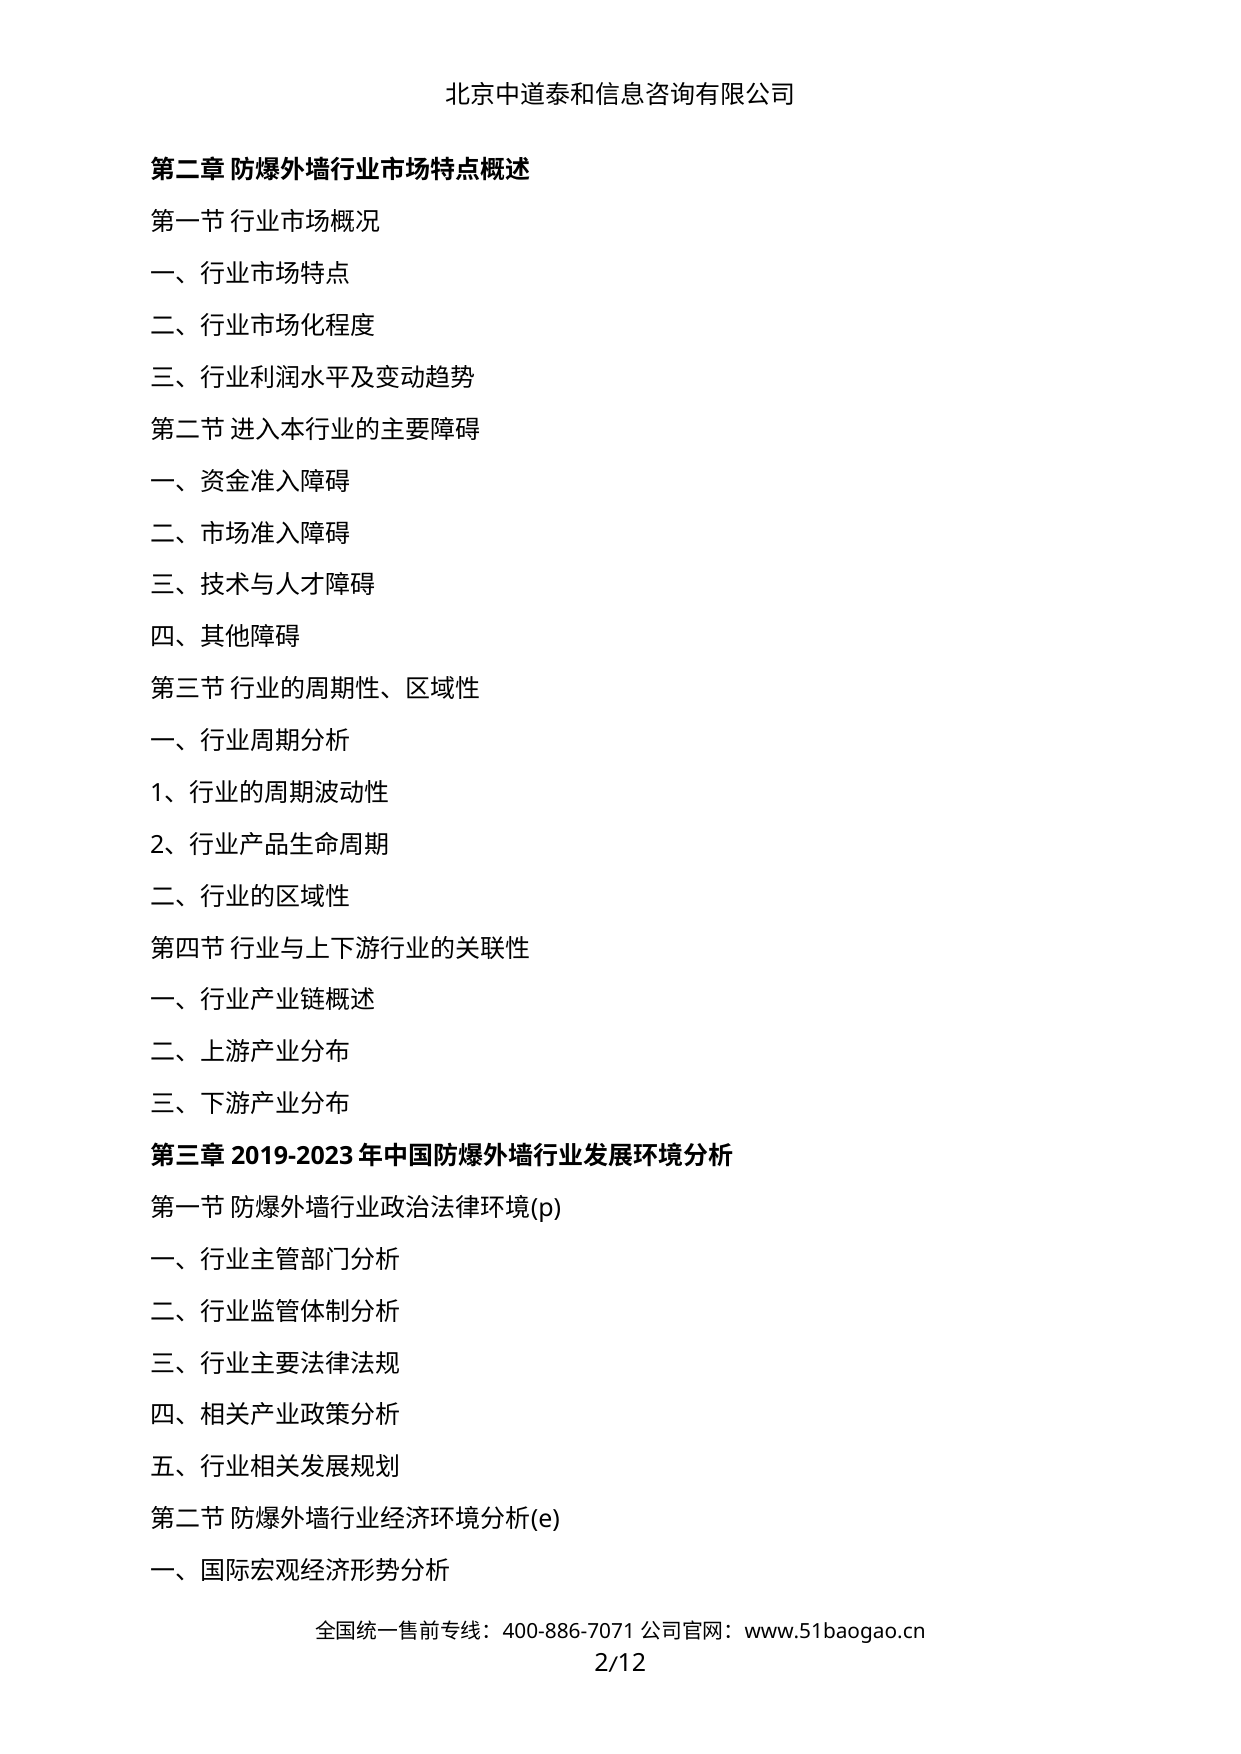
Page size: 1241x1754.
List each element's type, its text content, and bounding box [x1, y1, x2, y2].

text 第二节 防爆外墙行业经济环境分析(e) [150, 1499, 1090, 1535]
text 二、行业市场化程度 [150, 306, 1090, 342]
text 第一节 防爆外墙行业政治法律环境(p) [150, 1187, 1090, 1224]
text 四、相关产业政策分析 [150, 1395, 1090, 1431]
text 一、行业市场特点 [150, 254, 1090, 290]
text 二、行业监管体制分析 [150, 1291, 1090, 1327]
text 一、资金准入障碍 [150, 461, 1090, 497]
text 一、行业产业链概述 [150, 980, 1090, 1016]
text 第三节 行业的周期性、区域性 [150, 669, 1090, 705]
text 第二章 防爆外墙行业市场特点概述 [150, 150, 1090, 186]
text 二、上游产业分布 [150, 1032, 1090, 1068]
text 第三章 2019-2023年中国防爆外墙行业发展环境分析 [150, 1136, 1090, 1172]
text 二、市场准入障碍 [150, 513, 1090, 549]
text 五、行业相关发展规划 [150, 1447, 1090, 1483]
text 1、行业的周期波动性 [150, 772, 1090, 809]
text 三、技术与人才障碍 [150, 565, 1090, 601]
text 一、行业周期分析 [150, 721, 1090, 757]
text 一、国际宏观经济形势分析 [150, 1551, 1090, 1587]
text 第一节 行业市场概况 [150, 202, 1090, 238]
text 第四节 行业与上下游行业的关联性 [150, 928, 1090, 964]
text 二、行业的区域性 [150, 876, 1090, 912]
text 一、行业主管部门分析 [150, 1239, 1090, 1276]
text 第二节 进入本行业的主要障碍 [150, 409, 1090, 446]
text 四、其他障碍 [150, 617, 1090, 653]
text 三、下游产业分布 [150, 1084, 1090, 1120]
text 三、行业利润水平及变动趋势 [150, 357, 1090, 394]
text 三、行业主要法律法规 [150, 1343, 1090, 1379]
text 2、行业产品生命周期 [150, 824, 1090, 861]
